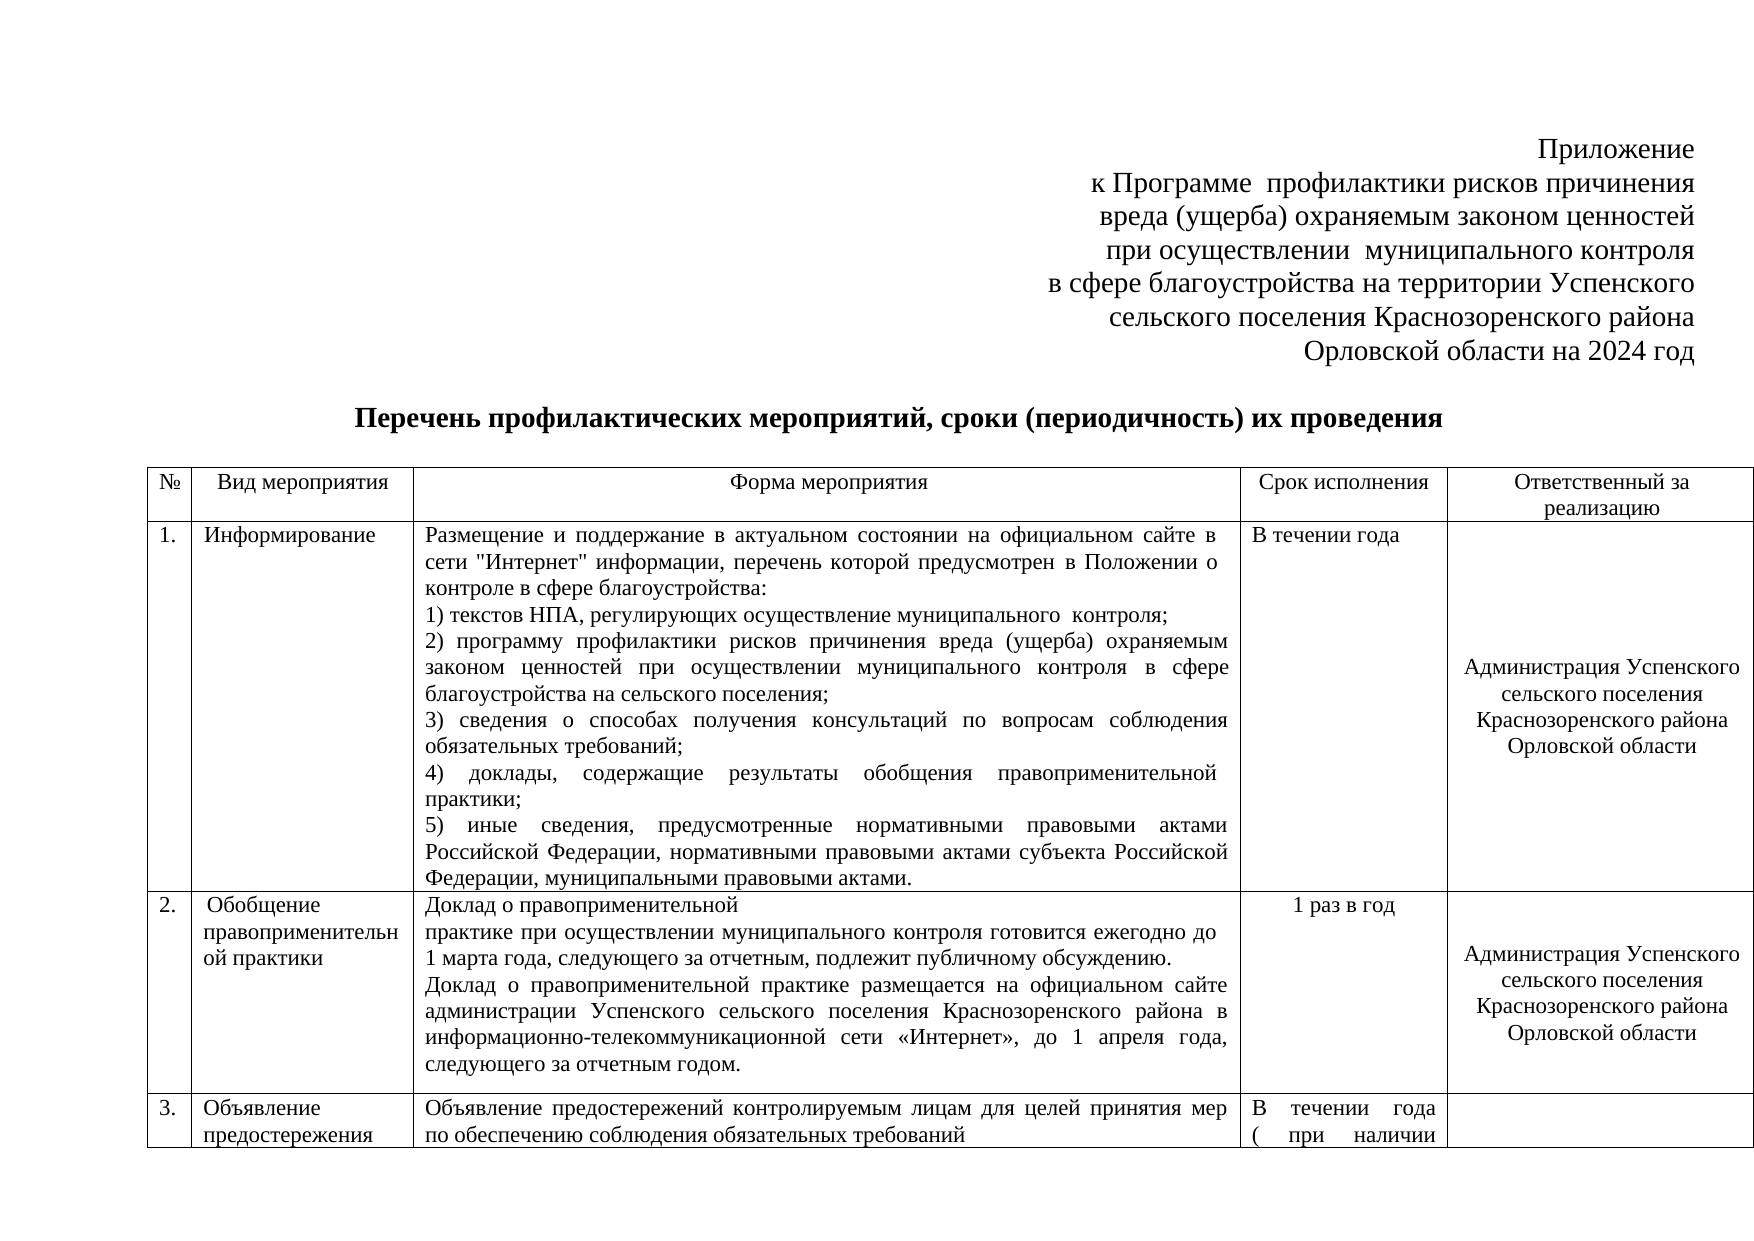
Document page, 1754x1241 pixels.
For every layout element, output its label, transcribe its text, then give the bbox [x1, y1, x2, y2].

table_cell Обобщение правоприменительной практики [192, 892, 413, 1093]
table_cell Информирование [192, 522, 413, 891]
table_header Форма мероприятия [414, 468, 1240, 521]
text Приложение [103, 131, 1695, 165]
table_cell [1241, 1094, 1447, 1147]
text вреда (ущерба) охраняемым законом ценностей [103, 198, 1695, 232]
table_cell Администрация Успенского сельского поселения Краснозоренского района Орловской области [1448, 892, 1753, 1093]
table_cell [414, 1094, 1240, 1147]
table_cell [192, 1094, 413, 1147]
table_cell 1. [148, 522, 191, 891]
text к Программе профилактики рисков причинения [103, 165, 1695, 198]
table_cell Администрация Успенского сельского поселения Краснозоренского района Орловской области [1448, 522, 1753, 891]
text сельского поселения Краснозоренского района [103, 299, 1695, 333]
table_header Вид мероприятия [192, 468, 413, 521]
table_header № [148, 468, 191, 521]
text Орловской области на 2024 год [103, 333, 1695, 366]
table_cell [1448, 1094, 1753, 1147]
table_cell Размещение и поддержание в актуальном состоянии на официальном сайте в сети "Интернет" информации, перечень которой предусмотрен в Положении о контроле в сфере благоустройства: 1) текстов НПА, регулирующих осуществление муниципального контроля; 2) программу профилактики рисков причинения вреда (ущерба) охраняемым законом ценностей при осуществлении муниципального контроля в сфере благоустройства на сельского поселения; 3) сведения о способах получения консультаций по вопросам соблюдения обязательных требований; 4) доклады, содержащие результаты обобщения правоприменительной практики; 5) иные сведения, предусмотренные нормативными правовыми актами Российской Федерации, нормативными правовыми актами субъекта Российской Федерации, муниципальными правовыми актами. [414, 522, 1240, 891]
table_cell 3. [148, 1094, 191, 1147]
table_cell В течении года [1241, 522, 1447, 891]
table_cell 2. [148, 892, 191, 1093]
table_header Ответственный за реализацию [1448, 468, 1753, 521]
text при осуществлении муниципального контроля [103, 232, 1695, 266]
text в сфере благоустройства на территории Успенского [103, 266, 1695, 299]
table_header Срок исполнения [1241, 468, 1447, 521]
text Перечень профилактических мероприятий, сроки (периодичность) их проведения [103, 400, 1695, 433]
table_cell Доклад о правоприменительной практике при осуществлении муниципального контроля готовится ежегодно до 1 марта года, следующего за отчетным, подлежит публичному обсуждению. Доклад о правоприменительной практике размещается на официальном сайте администрации Успенского сельского поселения Краснозоренского района в информационно-телекоммуникационной сети «Интернет», до 1 апреля года, следующего за отчетным годом. [414, 892, 1240, 1093]
table_cell 1 раз в год [1241, 892, 1447, 1093]
